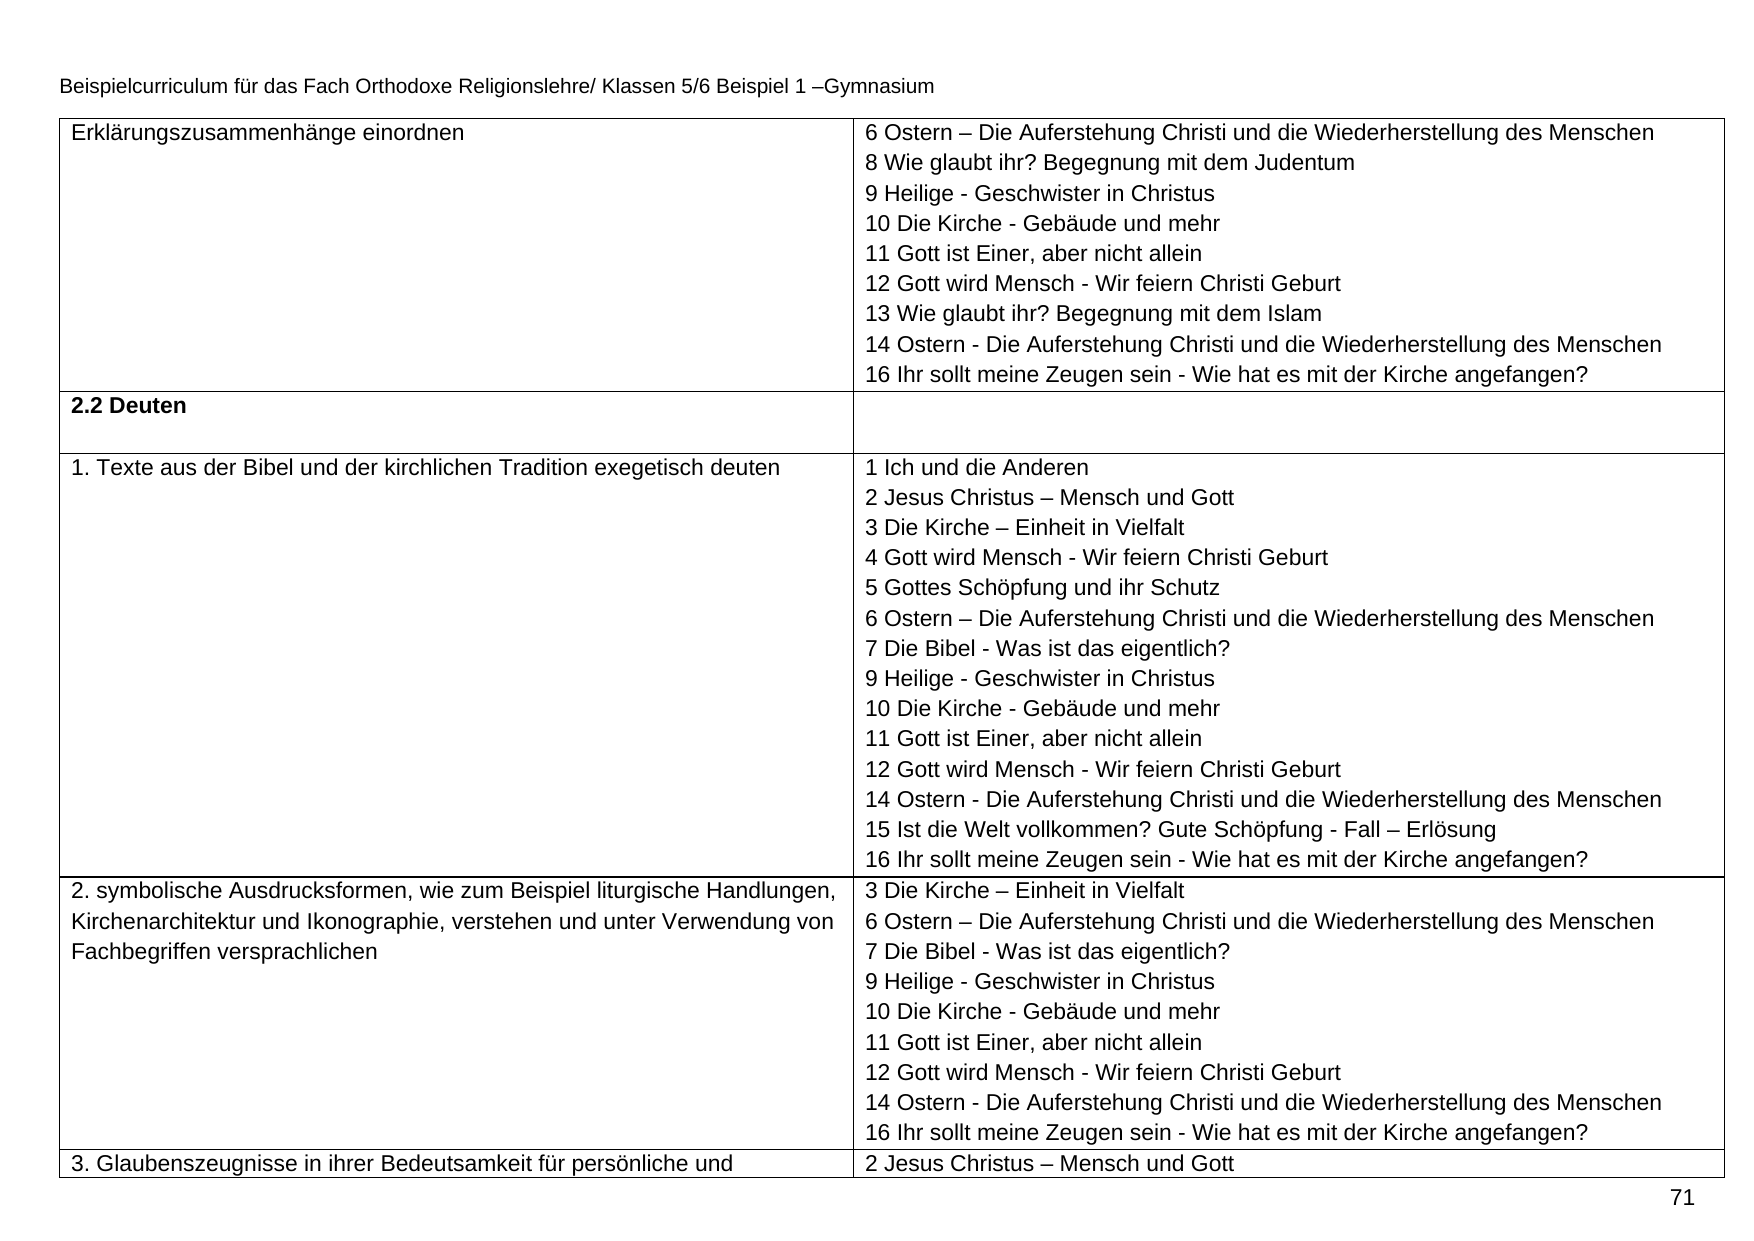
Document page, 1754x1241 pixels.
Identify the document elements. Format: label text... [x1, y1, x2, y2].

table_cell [854, 119, 1724, 391]
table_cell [60, 119, 853, 391]
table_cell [60, 1150, 853, 1177]
table_cell 2.2 Deuten [60, 392, 853, 452]
table_cell 1 Ich und die Anderen 2 Jesus Christus – Mensch und Gott 3 Die Kirche – Einheit in Vielfalt 4 Gott wird Mensch - Wir feiern Christi Geburt 5 Gottes Schöpfung und ihr Schutz 6 Ostern – Die Auferstehung Christi und die Wiederherstellung des Menschen 7 Die Bibel - Was ist das eigentlich? 9 Heilige - Geschwister in Christus 10 Die Kirche - Gebäude und mehr 11 Gott ist Einer, aber nicht allein 12 Gott wird Mensch - Wir feiern Christi Geburt 14 Ostern - Die Auferstehung Christi und die Wiederherstellung des Menschen 15 Ist die Welt vollkommen? Gute Schöpfung - Fall – Erlösung 16 Ihr sollt meine Zeugen sein - Wie hat es mit der Kirche angefangen? [854, 454, 1724, 876]
table_cell 2. symbolische Ausdrucksformen, wie zum Beispiel liturgische Handlungen, Kirchenarchitektur und Ikonographie, verstehen und unter Verwendung von Fachbegriffen versprachlichen [60, 878, 853, 1149]
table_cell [854, 1150, 1724, 1177]
table_cell 1. Texte aus der Bibel und der kirchlichen Tradition exegetisch deuten [60, 454, 853, 876]
table_cell 3 Die Kirche – Einheit in Vielfalt 6 Ostern – Die Auferstehung Christi und die Wiederherstellung des Menschen 7 Die Bibel - Was ist das eigentlich? 9 Heilige - Geschwister in Christus 10 Die Kirche - Gebäude und mehr 11 Gott ist Einer, aber nicht allein 12 Gott wird Mensch - Wir feiern Christi Geburt 14 Ostern - Die Auferstehung Christi und die Wiederherstellung des Menschen 16 Ihr sollt meine Zeugen sein - Wie hat es mit der Kirche angefangen? [854, 878, 1724, 1149]
table_cell [854, 392, 1724, 452]
